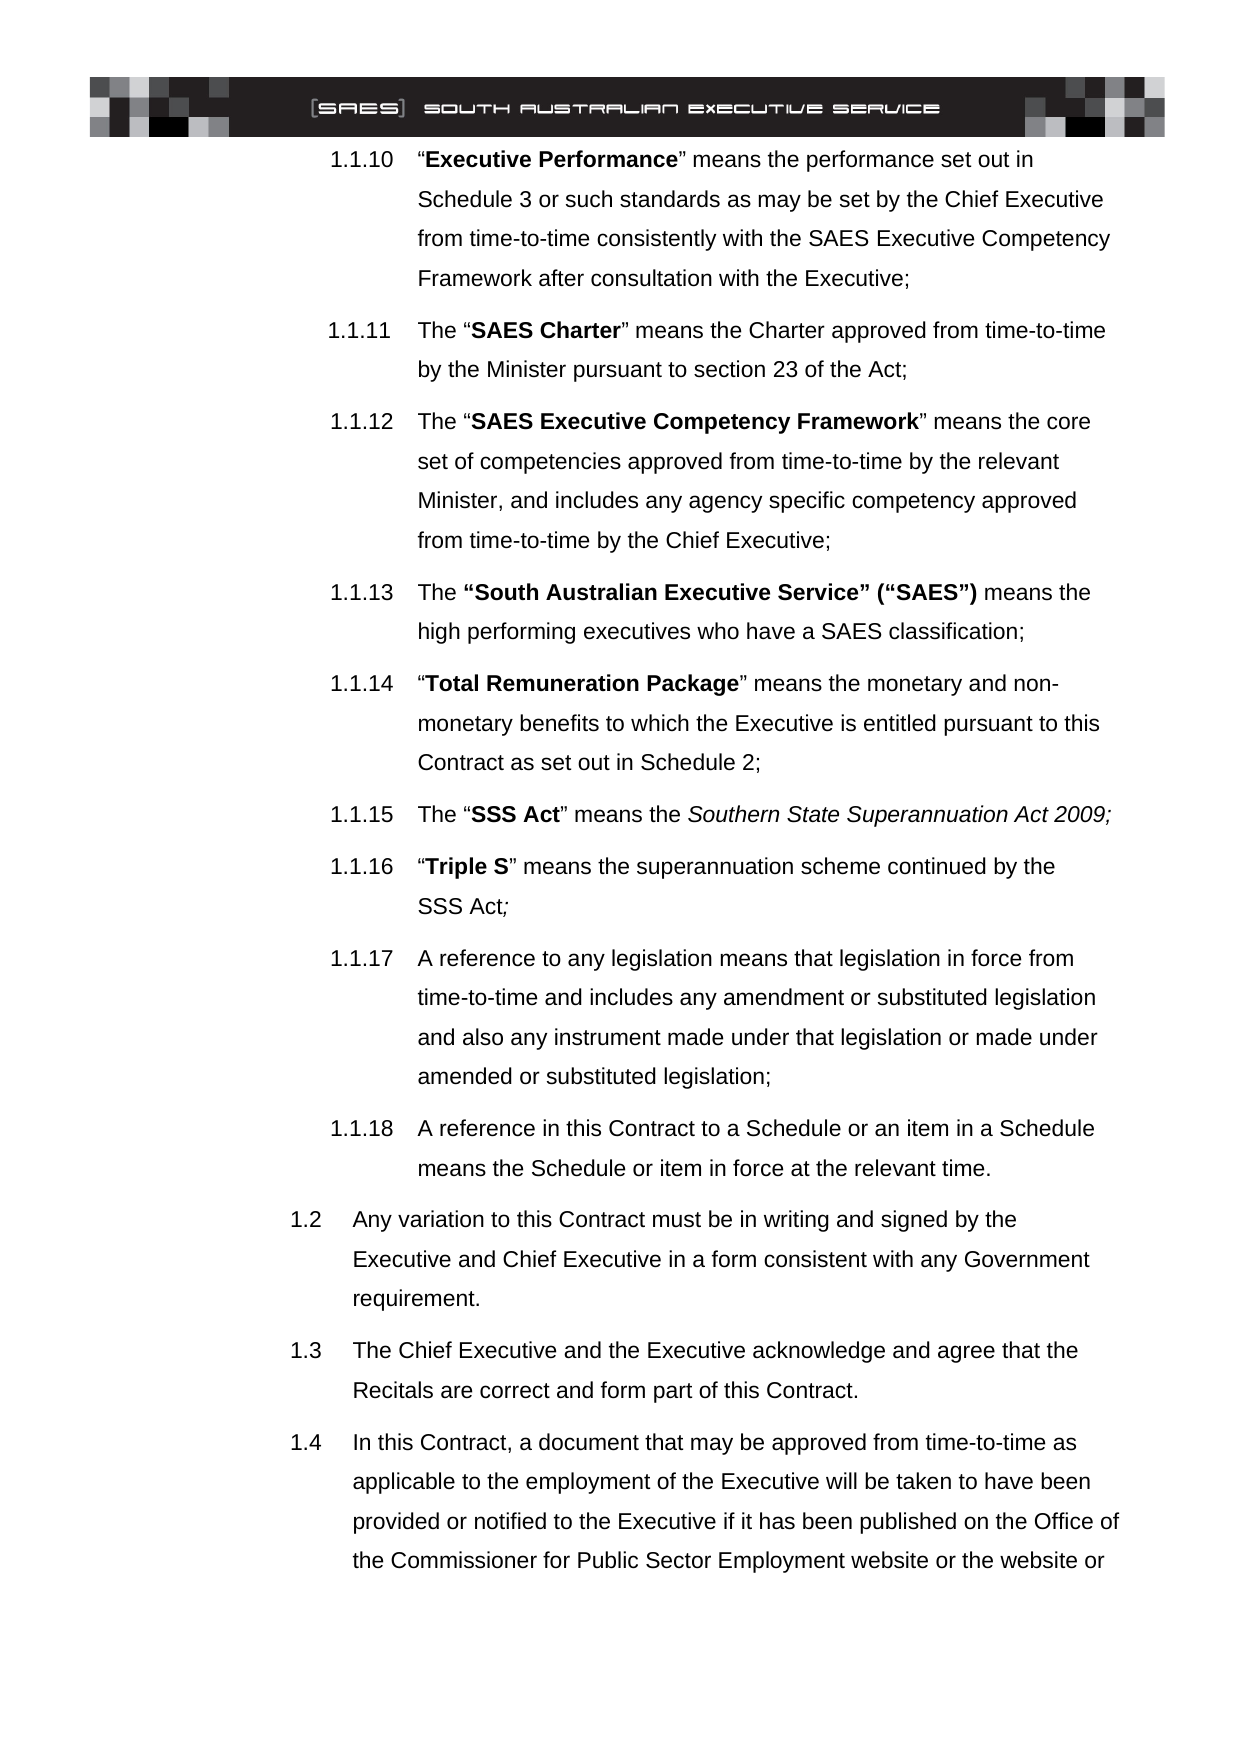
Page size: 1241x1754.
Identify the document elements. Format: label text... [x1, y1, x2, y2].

picture [89, 77, 1165, 137]
text The “SAES Charter” means the Charter approved from time-to-time by the Minister pursuant to section 23 of the Act; [327, 317, 1122, 383]
text Any variation to this Contract must be in writing and signed by the Executive and Chief Executive in a form consistent with any Government requirement. [290, 1206, 1122, 1312]
text The “South Australian Executive Service” (“SAES”) means the high performing executives who have a SAES classification; [330, 579, 1122, 644]
text A reference in this Contract to a Schedule or an item in a Schedule means the Schedule or item in force at the relevant time. [330, 1115, 1122, 1181]
text The “SAES Executive Competency Framework” means the core set of competencies approved from time-to-time by the relevant Minister, and includes any agency specific competency approved from time-to-time by the Chief Executive; [330, 408, 1122, 553]
text The “SSS Act” means the Southern State Superannuation Act 2009; [330, 801, 1122, 827]
text “Triple S” means the superannuation scheme continued by the SSS Act; [330, 853, 1122, 919]
text The Chief Executive and the Executive acknowledge and agree that the Recitals are correct and form part of this Contract. [290, 1337, 1122, 1403]
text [290, 1429, 1122, 1574]
text “Executive Performance” means the performance set out in Schedule 3 or such standards as may be set by the Chief Executive from time-to-time consistently with the SAES Executive Competency Framework after consultation with the Executive; [330, 146, 1122, 291]
text A reference to any legislation means that legislation in force from time-to-time and includes any amendment or substituted legislation and also any instrument made under that legislation or made under amended or substituted legislation; [330, 944, 1122, 1089]
text “Total Remuneration Package” means the monetary and non-monetary benefits to which the Executive is entitled pursuant to this Contract as set out in Schedule 2; [330, 670, 1122, 776]
